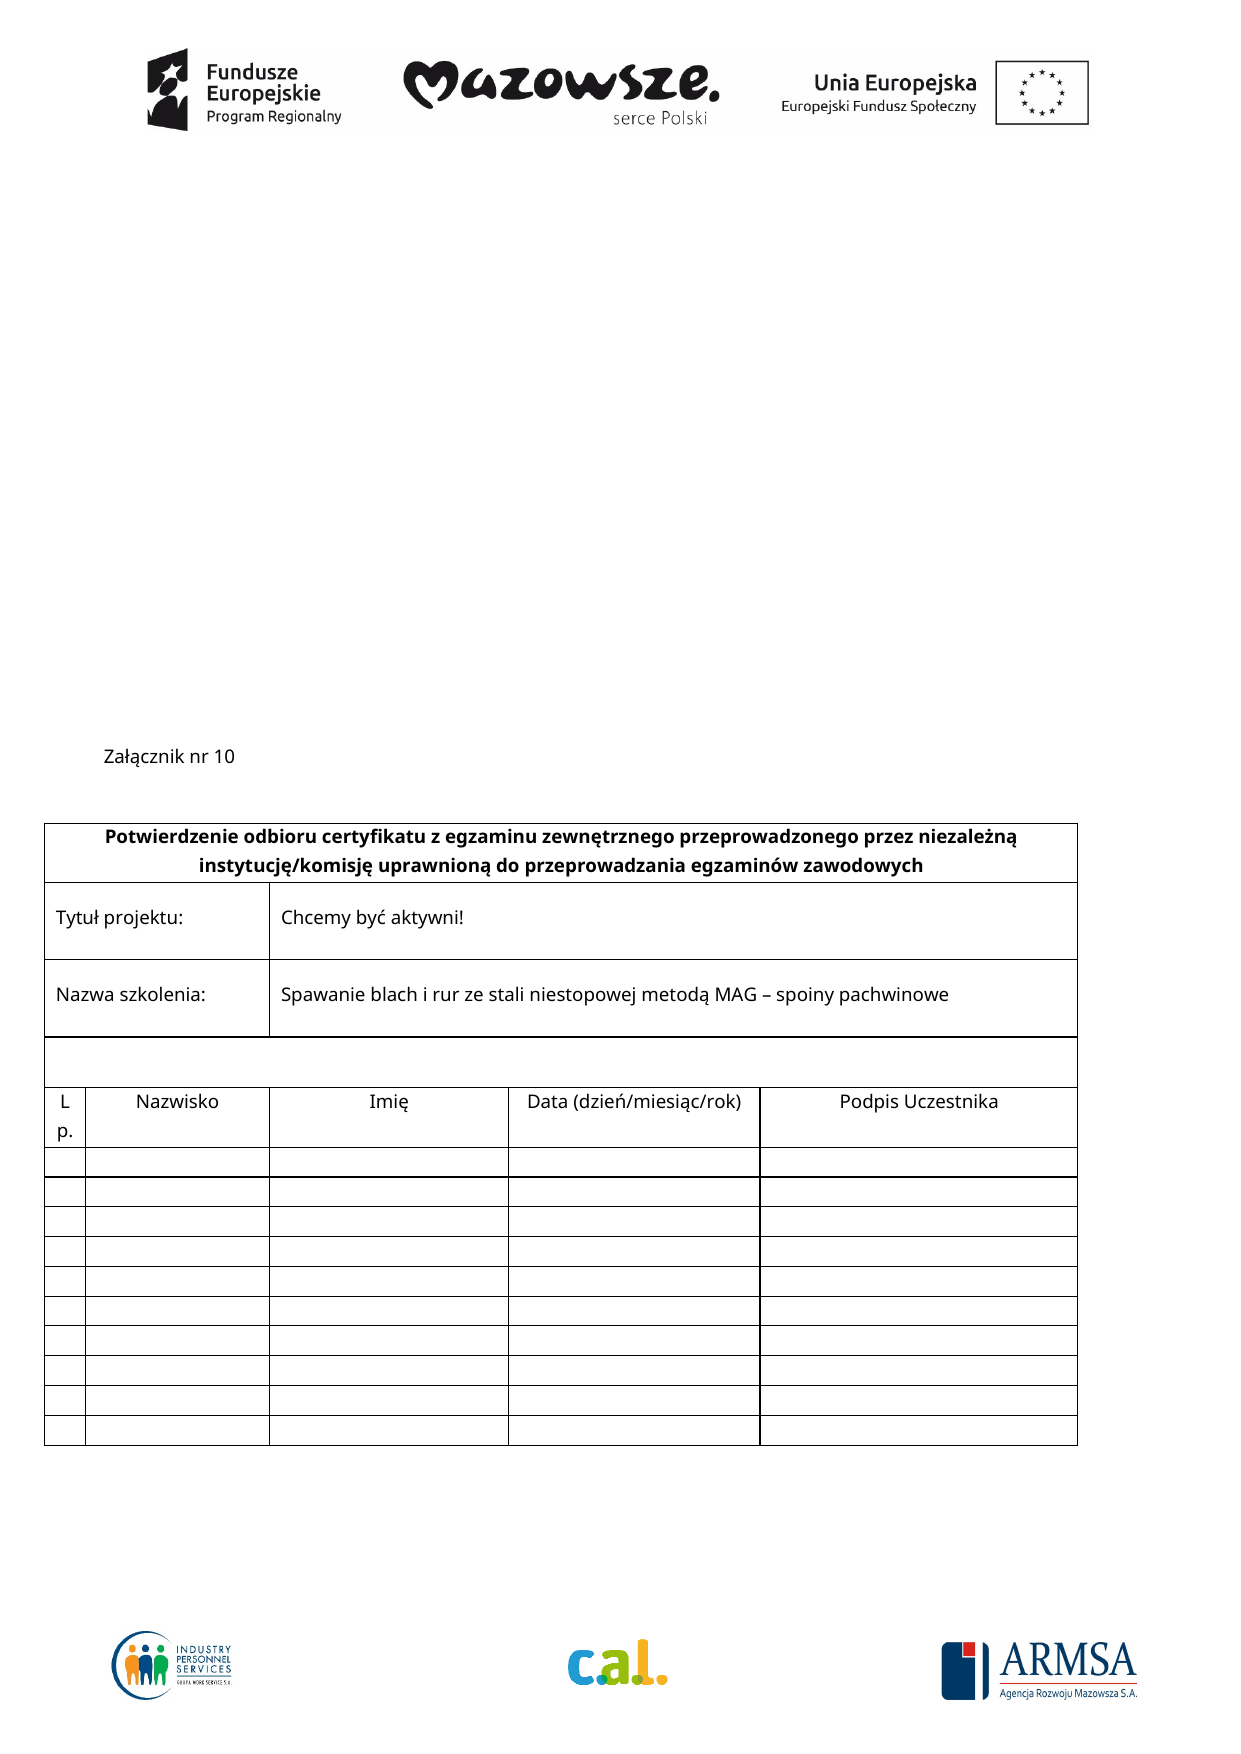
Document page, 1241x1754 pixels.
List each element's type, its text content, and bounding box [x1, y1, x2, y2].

table_cell [270, 1237, 508, 1266]
table_cell [45, 1297, 85, 1325]
picture [941, 1642, 1137, 1700]
table_cell [86, 1178, 269, 1206]
table_cell Lp. [45, 1088, 85, 1147]
table_cell [45, 1356, 85, 1385]
table_cell Nazwa szkolenia: [45, 960, 269, 1036]
table_cell [45, 1416, 85, 1444]
picture [553, 1620, 682, 1706]
table_cell [270, 1267, 508, 1296]
table_cell [86, 1416, 269, 1444]
table_cell [45, 1267, 85, 1296]
table_cell Tytuł projektu: [45, 883, 269, 959]
table_header Potwierdzenie odbioru certyfikatu z egzaminu zewnętrznego przeprowadzonego przez niezależną instytucję/komisję uprawnioną do przeprowadzania egzaminów zawodowych [45, 824, 1077, 882]
table_cell Spawanie blach i rur ze stali niestopowej metodą MAG – spoiny pachwinowe [270, 960, 1077, 1036]
table_cell [45, 1326, 85, 1355]
table_cell [45, 1207, 85, 1236]
table_cell [45, 1386, 85, 1415]
table_cell [45, 1148, 85, 1176]
table_cell [509, 1148, 759, 1176]
picture [103, 1629, 240, 1702]
table_cell [45, 1237, 85, 1266]
table_cell [761, 1356, 1077, 1385]
table_cell [509, 1267, 759, 1296]
table_cell [86, 1326, 269, 1355]
table_cell [761, 1416, 1077, 1444]
table_cell [45, 1038, 1077, 1087]
table_cell [86, 1148, 269, 1176]
table_cell [270, 1326, 508, 1355]
table_cell [86, 1207, 269, 1236]
table_cell [761, 1148, 1077, 1176]
table_cell [761, 1178, 1077, 1206]
table_cell [86, 1356, 269, 1385]
table_cell [270, 1297, 508, 1325]
table_cell [270, 1178, 508, 1206]
table_cell [509, 1326, 759, 1355]
table_cell [761, 1207, 1077, 1236]
table_cell [86, 1386, 269, 1415]
table_cell [509, 1297, 759, 1325]
table_cell [270, 1386, 508, 1415]
table_cell [509, 1386, 759, 1415]
table_cell [761, 1326, 1077, 1355]
table_cell [761, 1237, 1077, 1266]
table_cell [45, 1178, 85, 1206]
table_cell [86, 1267, 269, 1296]
table_cell [270, 1356, 508, 1385]
table_cell [509, 1207, 759, 1236]
table_cell Nazwisko [86, 1088, 269, 1147]
table_cell [270, 1416, 508, 1444]
table_cell Imię [270, 1088, 508, 1147]
table_cell [509, 1416, 759, 1444]
table_cell [86, 1237, 269, 1266]
table_cell [761, 1297, 1077, 1325]
table_cell [509, 1356, 759, 1385]
text Załącznik nr 10 [103, 743, 1137, 769]
table_cell [761, 1267, 1077, 1296]
table_cell Podpis Uczestnika [761, 1088, 1077, 1147]
table_cell Chcemy być aktywni! [270, 883, 1077, 959]
table_cell [761, 1386, 1077, 1415]
table_cell [509, 1237, 759, 1266]
picture [147, 48, 1093, 131]
table_cell [86, 1297, 269, 1325]
table_cell [270, 1207, 508, 1236]
table_cell [270, 1148, 508, 1176]
table_cell Data (dzień/miesiąc/rok) [509, 1088, 759, 1147]
table_cell [509, 1178, 759, 1206]
